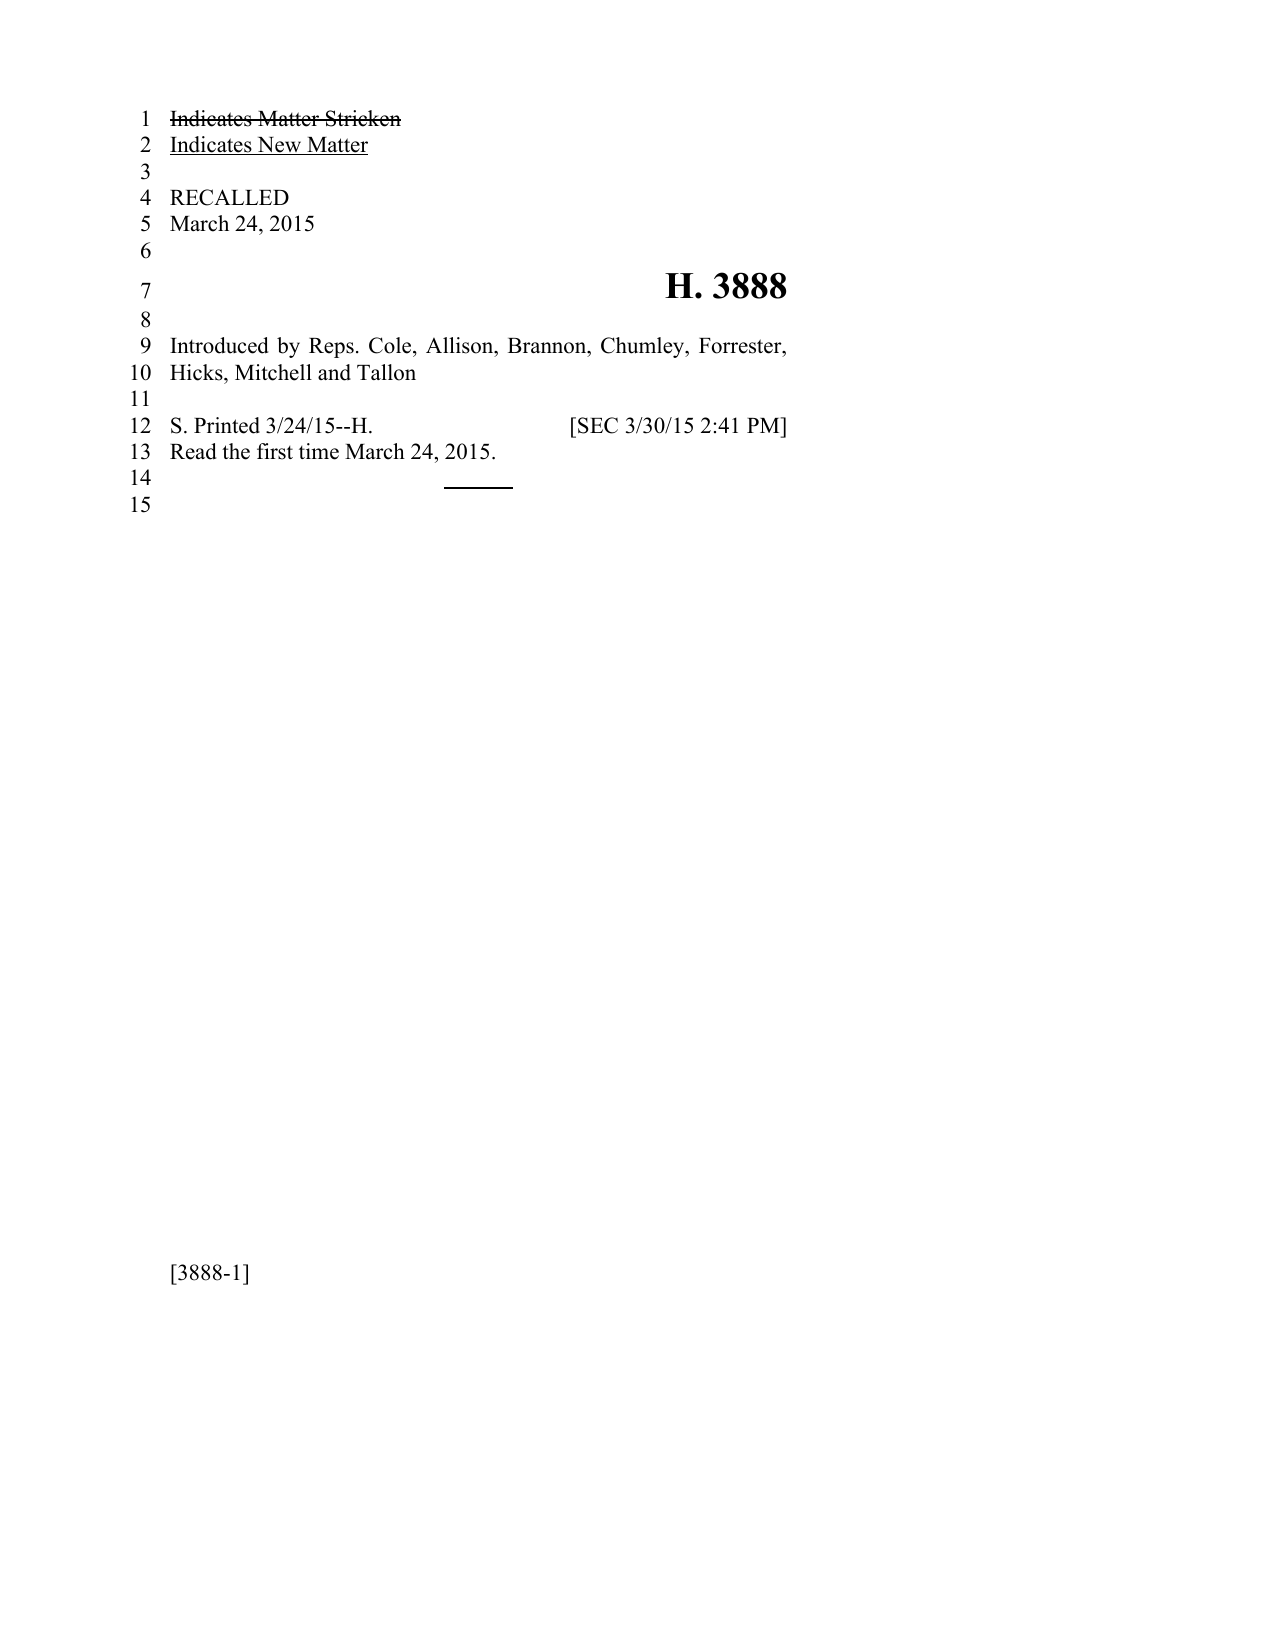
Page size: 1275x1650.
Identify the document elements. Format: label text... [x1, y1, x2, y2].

text Indicates New Matter [169, 131, 787, 158]
text Read the first time March 24, 2015. [169, 438, 787, 464]
text H. 3888 [169, 263, 787, 306]
text March 24, 2015 [169, 210, 787, 237]
text S. Printed 3/24/15--H. [SEC 3/30/15 2:41 PM] [169, 412, 787, 438]
text Introduced by Reps. Cole, Allison, Brannon, Chumley, Forrester, Hicks, Mitchell and Tallon [169, 333, 787, 385]
text Indicates Matter Stricken [169, 105, 787, 131]
text RECALLED [169, 184, 787, 210]
